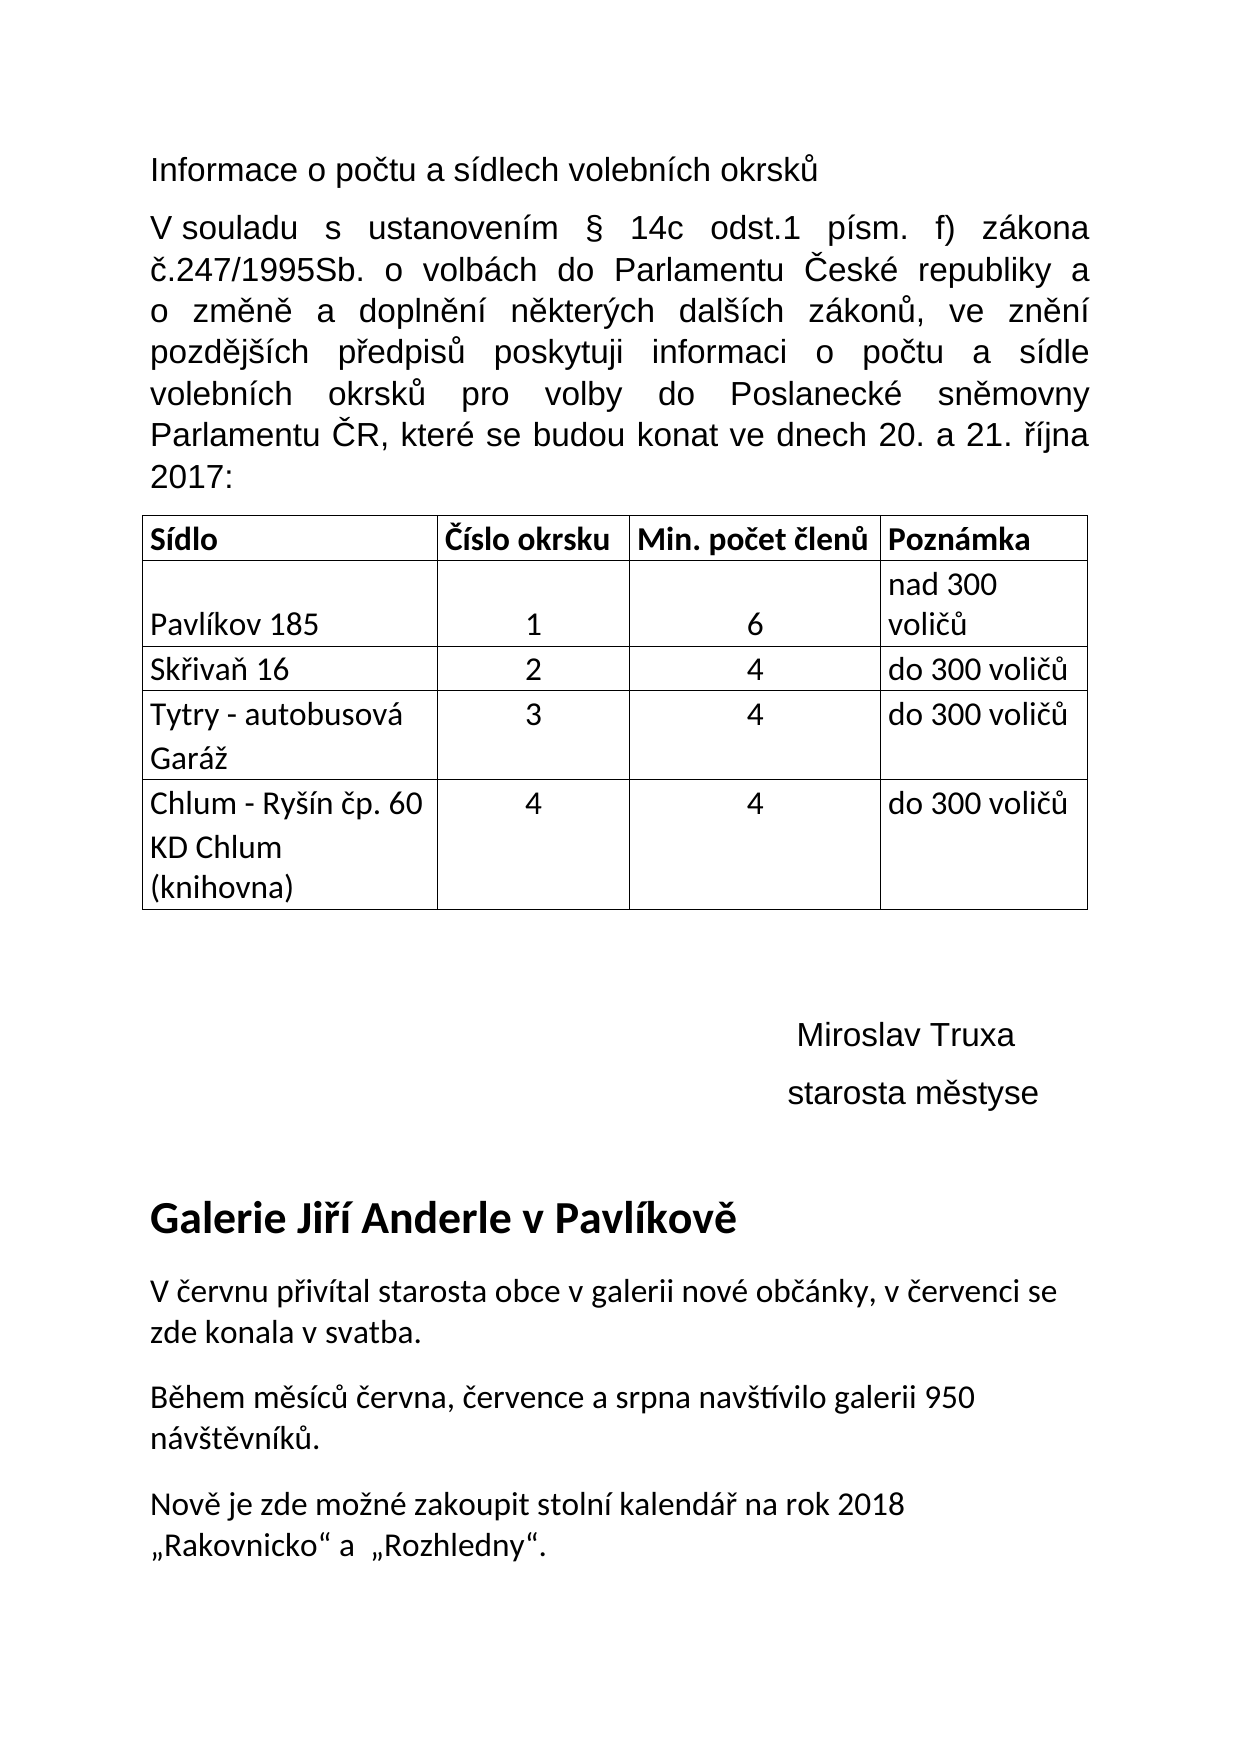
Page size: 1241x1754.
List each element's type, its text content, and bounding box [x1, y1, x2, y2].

table_cell 4 [630, 647, 880, 690]
table_cell do 300 voličů [881, 691, 1087, 735]
table_cell 3 [438, 691, 629, 735]
table_cell do 300 voličů [881, 647, 1087, 690]
table_cell 2 [438, 647, 629, 690]
table_header Číslo okrsku [438, 516, 629, 560]
table_cell KD Chlum (knihovna) [143, 824, 437, 909]
text Nově je zde možné zakoupit stolní kalendář na rok 2018 „Rakovnicko“ a „Rozhledny“. [150, 1483, 1090, 1564]
table_header Min. počet členů [630, 516, 880, 560]
text V souladu s ustanovením § 14c odst.1 písm. f) zákona č.247/1995Sb. o volbách do Parlamentu České republiky a o změně a doplnění některých dalších zákonů, ve znění pozdějších předpisů poskytuji informaci o počtu a sídle volebních okrsků pro volby do Poslanecké sněmovny Parlamentu ČR, které se budou konat ve dnech 21. října 2017: [150, 208, 1090, 495]
table_cell Pavlíkov 185 [143, 561, 437, 646]
table_cell [438, 824, 629, 909]
text starosta městyse [150, 1073, 1090, 1111]
text Miroslav Truxa [150, 1015, 1090, 1053]
table_cell nad 300 voličů [881, 561, 1087, 646]
table_cell 1 [438, 561, 629, 646]
table_cell do 300 voličů [881, 780, 1087, 824]
table_cell 6 [630, 561, 880, 646]
table_header Sídlo [143, 516, 437, 560]
text Galerie Jiří Anderle v Pavlíkově [150, 1189, 1090, 1245]
table_cell [630, 735, 880, 779]
text V červnu přivítal starosta obce v galerii nové občánky, v červenci se zde konala v svatba. [150, 1270, 1090, 1351]
table_cell [438, 735, 629, 779]
text Informace o počtu a sídlech volebních okrsků [150, 150, 1090, 188]
table_cell Chlum - Ryšín čp. 60 [143, 780, 437, 824]
text Během měsíců června, července a srpna navštívilo galerii 950 návštěvníků. [150, 1376, 1090, 1458]
table_cell Tytry - autobusová [143, 691, 437, 735]
table_header Poznámka [881, 516, 1087, 560]
table_cell 4 [438, 780, 629, 824]
table_cell 4 [630, 691, 880, 735]
table_cell [630, 824, 880, 909]
table_cell Garáž [143, 735, 437, 779]
table_cell 4 [630, 780, 880, 824]
table_cell [881, 824, 1087, 909]
table_cell [881, 735, 1087, 779]
table_cell Skřivaň 16 [143, 647, 437, 690]
